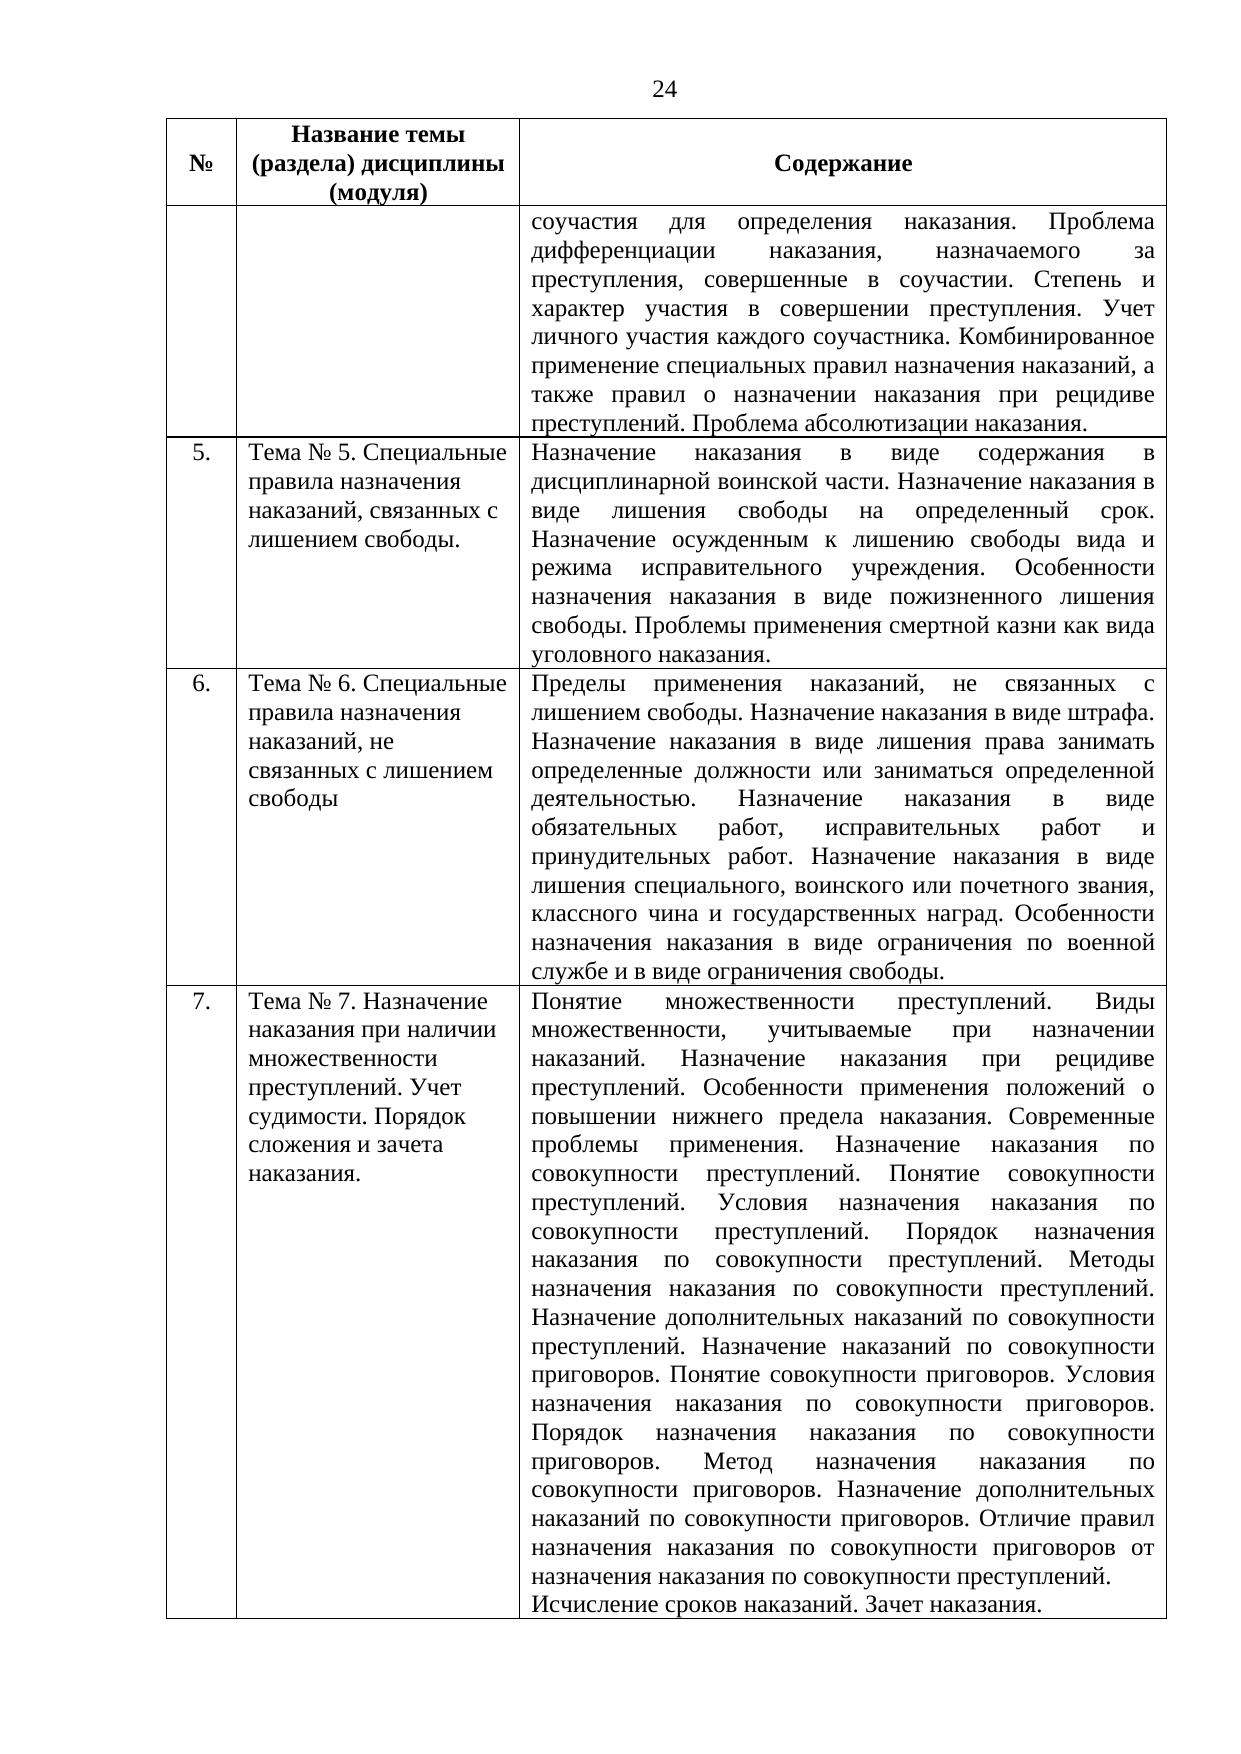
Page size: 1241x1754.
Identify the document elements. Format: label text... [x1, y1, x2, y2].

table_cell 5. [167, 438, 236, 667]
table_cell Тема № 7. Назначение наказания при наличии множественности преступлений. Учет судимости. Порядок сложения и зачета наказания. [237, 986, 519, 1618]
table_header № [167, 119, 236, 205]
table_header Название темы (раздела) дисциплины (модуля) [237, 119, 519, 205]
table_cell Тема № 6. Специальные правила назначения наказаний, не связанных с лишением свободы [237, 669, 519, 985]
table_cell 7. [167, 986, 236, 1618]
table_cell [237, 206, 519, 436]
table_cell Тема № 5. Специальные правила назначения наказаний, связанных с лишением свободы. [237, 438, 519, 667]
table_cell 4. [167, 206, 236, 436]
table_cell Понятие множественности преступлений. Виды множественности, учитываемые при назначении наказаний. Назначение наказания при рецидиве преступлений. Особенности применения положений о повышении нижнего предела наказания. Современные проблемы применения. Назначение наказания по совокупности преступлений. Понятие совокупности преступлений. Условия назначения наказания по совокупности преступлений. Порядок назначения наказания по совокупности преступлений. Методы назначения наказания по совокупности преступлений. Назначение дополнительных наказаний по совокупности преступлений. Назначение наказаний по совокупности приговоров. Понятие совокупности приговоров. Условия назначения наказания по совокупности приговоров. Порядок назначения наказания по совокупности приговоров. Метод назначения наказания по совокупности приговоров. Назначение дополнительных наказаний по совокупности приговоров. Отличие правил назначения наказания по совокупности приговоров от назначения наказания по совокупности преступлений. Исчисление сроков наказаний. Зачет наказания. [520, 986, 1166, 1618]
table_header Содержание [520, 119, 1166, 205]
table_cell Пределы применения наказаний, не связанных с лишением свободы. Назначение наказания в виде штрафа. Назначение наказания в виде лишения права занимать определенные должности или заниматься определенной деятельностью. Назначение наказания в виде обязательных работ, исправительных работ и принудительных работ. Назначение наказания в виде лишения специального, воинского или почетного звания, классного чина и государственных наград. Особенности назначения наказания в виде ограничения по военной службе и в виде ограничения свободы. [520, 669, 1166, 985]
table_cell 6. [167, 669, 236, 985]
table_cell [520, 206, 1166, 436]
table_cell Назначение наказания в виде содержания в дисциплинарной воинской части. Назначение наказания в виде лишения свободы на определенный срок. Назначение осужденным к лишению свободы вида и режима исправительного учреждения. Особенности назначения наказания в виде пожизненного лишения свободы. Проблемы применения смертной казни как вида уголовного наказания. [520, 438, 1166, 667]
